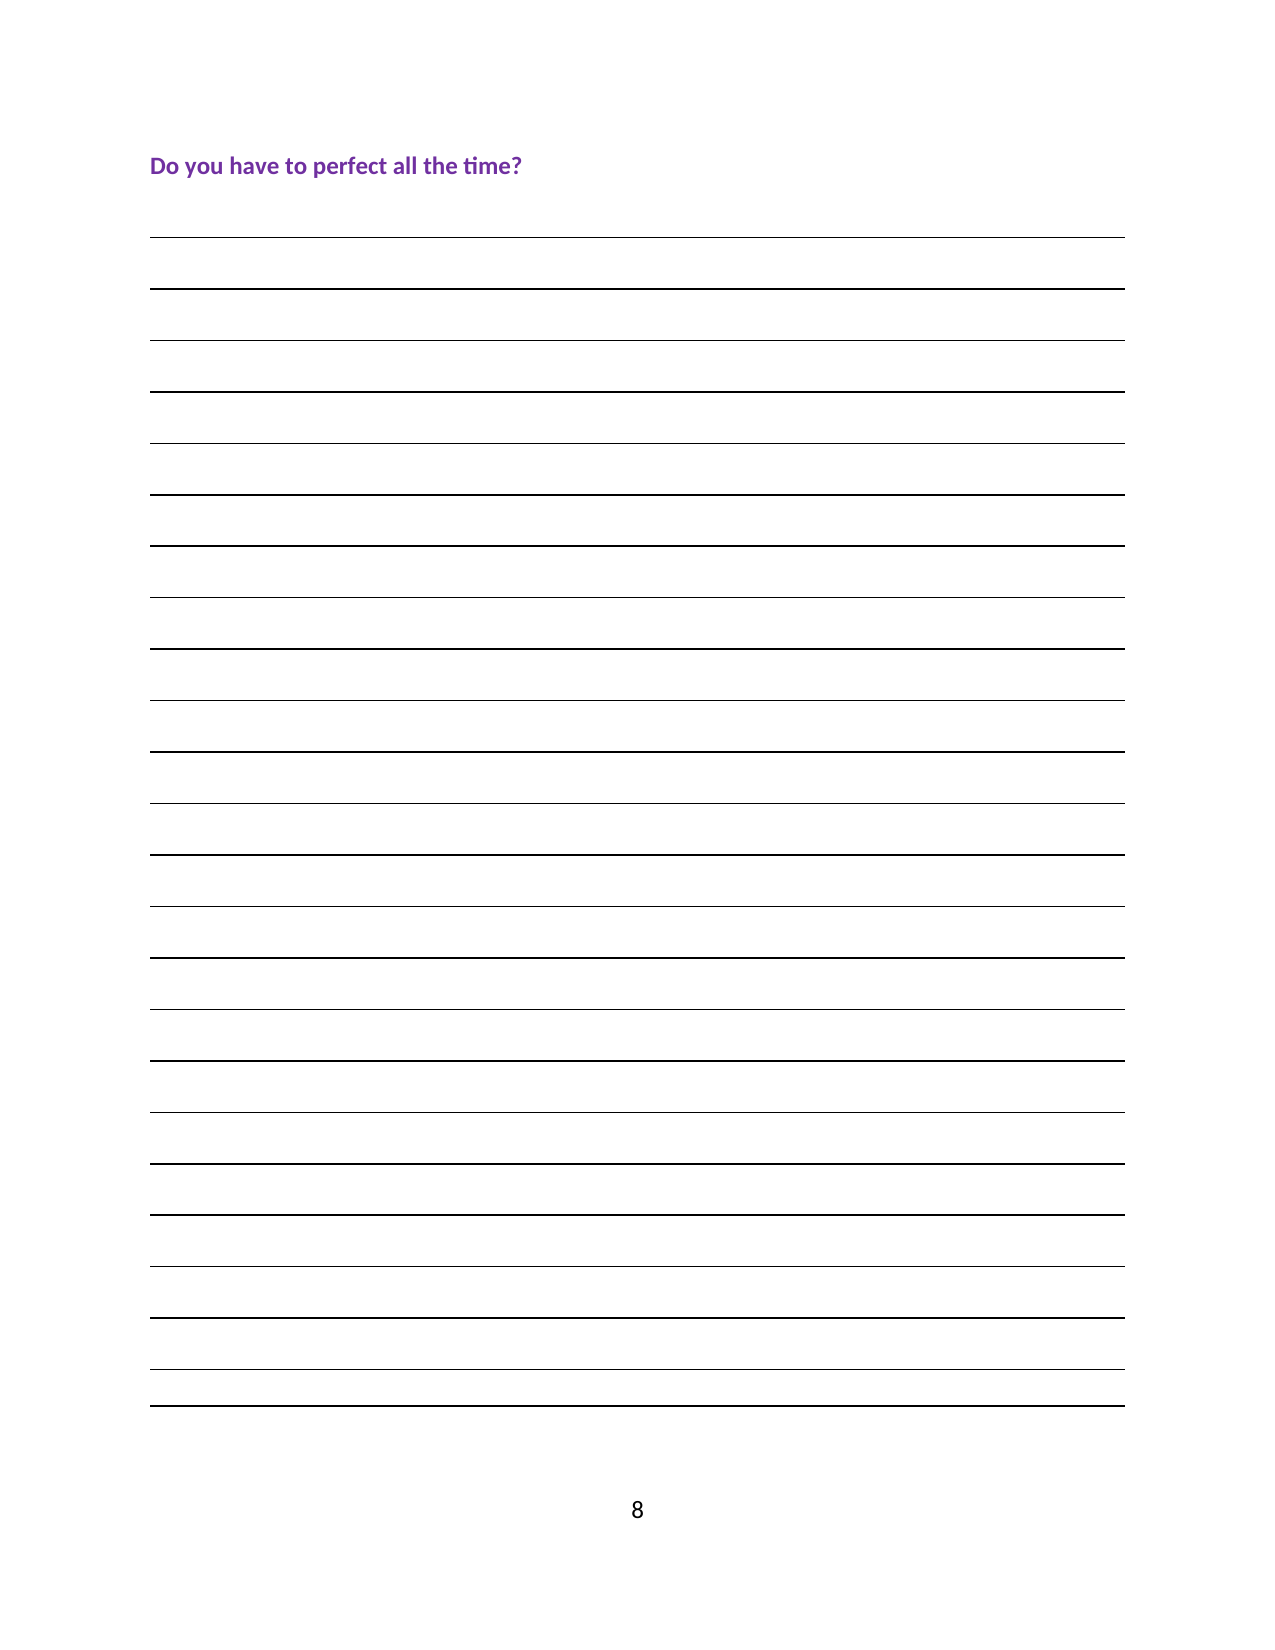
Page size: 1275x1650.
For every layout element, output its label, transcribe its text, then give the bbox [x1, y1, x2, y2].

subtitle Do you have to perfect all the time? [150, 150, 1125, 181]
